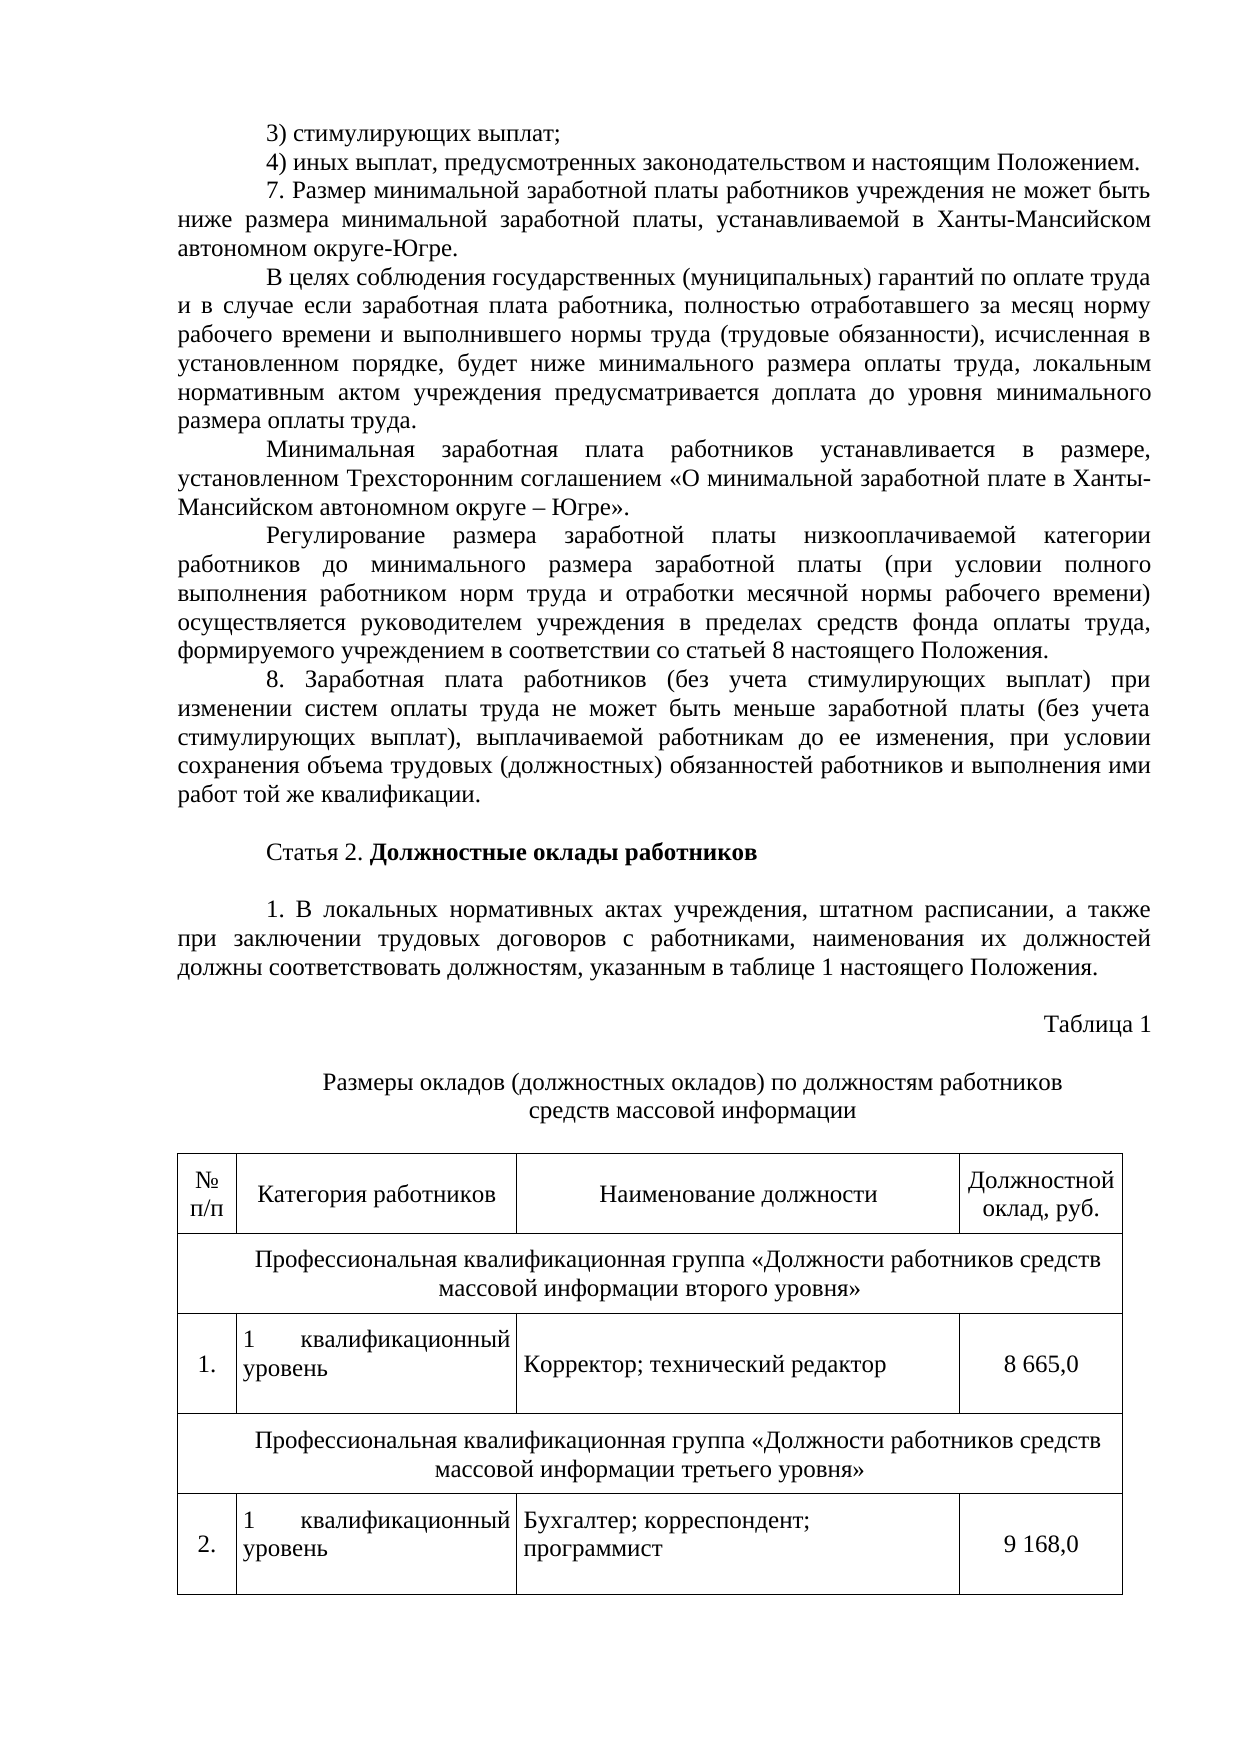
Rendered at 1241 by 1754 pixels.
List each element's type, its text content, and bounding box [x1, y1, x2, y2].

table_header Должностной оклад, руб. [960, 1154, 1122, 1233]
text Размеры окладов (должностных окладов) по должностям работников [177, 1067, 1152, 1096]
text В целях соблюдения государственных (муниципальных) гарантий по оплате труда и в случае если заработная плата работника, полностью отработавшего за месяц норму рабочего времени и выполнившего нормы труда (трудовые обязанности), исчисленная в установленном порядке, будет ниже минимального размера оплаты труда, локальным нормативным актом учреждения предусматривается доплата до уровня минимального размера оплаты труда. [177, 262, 1152, 434]
table_cell 1 квалификационный уровень [237, 1314, 516, 1413]
table_cell Бухгалтер; корреспондент; программист [517, 1494, 959, 1594]
table_cell Профессиональная квалификационная группа «Должности работников средств массовой информации второго уровня» [178, 1234, 1122, 1313]
text 7. Размер минимальной заработной платы работников учреждения не может быть ниже размера минимальной заработной платы, устанавливаемой в Ханты-Мансийском автономном округе-Югре. [177, 176, 1152, 262]
text 4) иных выплат, предусмотренных законодательством и настоящим Положением. [177, 147, 1152, 176]
table_header № п/п [178, 1154, 236, 1233]
table_cell 8 665,0 [960, 1314, 1122, 1413]
text Минимальная заработная плата работников устанавливается в размере, установленном Трехсторонним соглашением «О минимальной заработной плате в Ханты-Мансийском автономном округе – Югре». [177, 434, 1152, 521]
table_header Категория работников [237, 1154, 516, 1233]
list В локальных нормативных актах учреждения, штатном расписании, а также при заключении трудовых договоров с работниками, наименования их должностей должны соответствовать должностям, указанным в таблице 1 настоящего Положения. [177, 894, 1152, 981]
text 8. Заработная плата работников (без учета стимулирующих выплат) при изменении систем оплаты труда не может быть меньше заработной платы (без учета стимулирующих выплат), выплачиваемой работникам до ее изменения, при условии сохранения объема трудовых (должностных) обязанностей работников и выполнения ими работ той же квалификации. [177, 664, 1152, 808]
text Статья 2. Должностные оклады работников [177, 837, 1152, 866]
table_cell 1. [178, 1314, 236, 1413]
table_cell Корректор; технический редактор [517, 1314, 959, 1413]
table_cell 9 168,0 [960, 1494, 1122, 1594]
text средств массовой информации [177, 1096, 1152, 1124]
table_cell Профессиональная квалификационная группа «Должности работников средств массовой информации третьего уровня» [178, 1414, 1122, 1493]
table_cell 2. [178, 1494, 236, 1594]
text 3) стимулирующих выплат; [177, 118, 1152, 147]
text Регулирование размера заработной платы низкооплачиваемой категории работников до минимального размера заработной платы (при условии полного выполнения работником норм труда и отработки месячной нормы рабочего времени) осуществляется руководителем учреждения в пределах средств фонда оплаты труда, формируемого учреждением в соответствии со статьей 8 настоящего Положения. [177, 521, 1152, 664]
text Таблица 1 [177, 1009, 1152, 1038]
table_header Наименование должности [517, 1154, 959, 1233]
table_cell 1 квалификационный уровень [237, 1494, 516, 1594]
